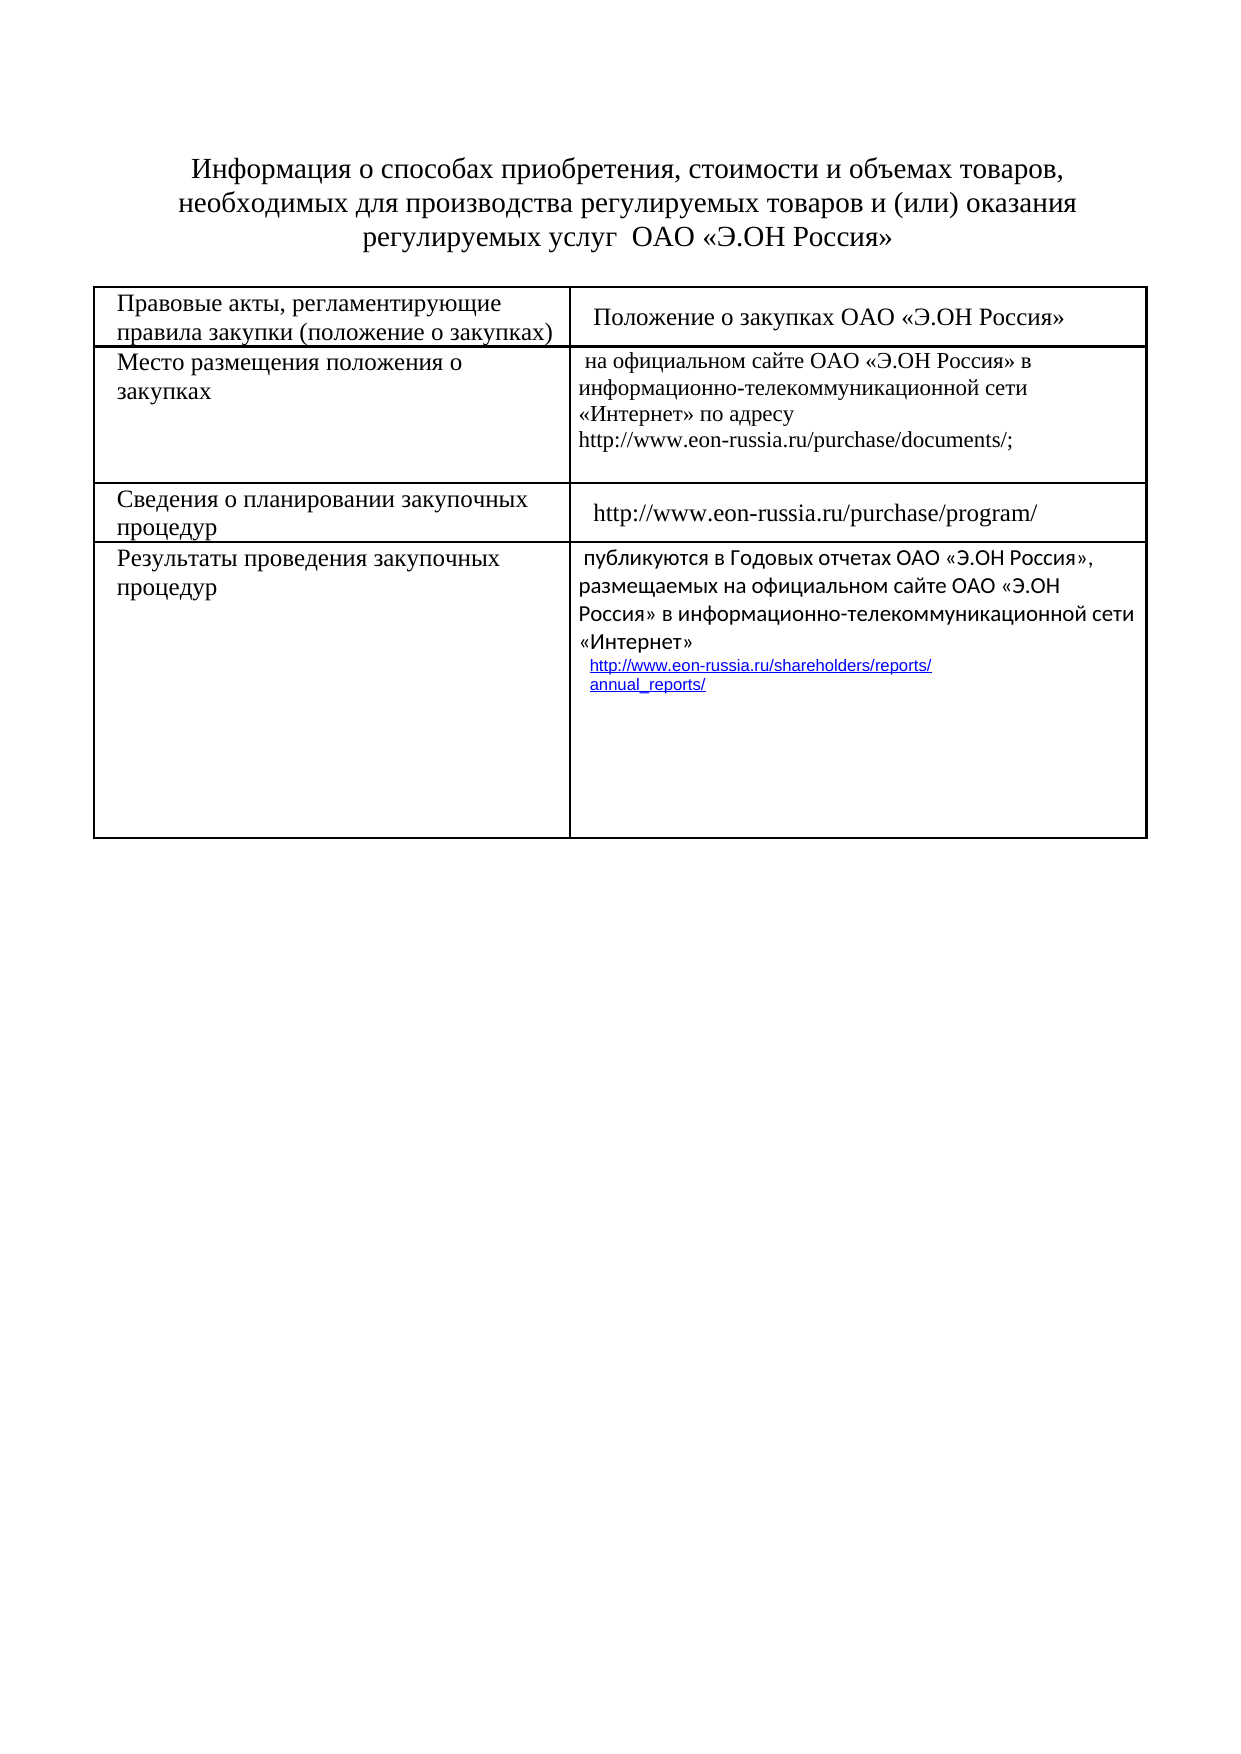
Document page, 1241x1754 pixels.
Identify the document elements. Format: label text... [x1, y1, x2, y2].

table_header Правовые акты, регламентирующие правила закупки (положение о закупках) [95, 288, 569, 345]
table_cell на официальном сайте ОАО «Э.ОН Россия» в информационно-телекоммуникационной сети «Интернет» по адресу http://www.eon-russia.ru/purchase/documents/; [571, 348, 1145, 482]
table_cell публикуются в Годовых отчетах ОАО «Э.ОН Россия», размещаемых на официальном сайте ОАО «Э.ОН Россия» в информационно-телекоммуникационной сети «Интернет» [571, 543, 1145, 837]
text необходимых для производства регулируемых товаров и (или) оказания [74, 185, 1181, 219]
table_cell http://www.eon-russia.ru/purchase/program/ [571, 484, 1145, 541]
table_cell Место размещения положения о закупках [95, 348, 569, 482]
text регулируемых услуг ОАО «Э.ОН Россия» [74, 219, 1181, 252]
table_header Положение о закупках ОАО «Э.ОН Россия» [571, 288, 1145, 345]
text Информация о способах приобретения, стоимости и объемах товаров, [74, 152, 1181, 185]
table_cell Результаты проведения закупочных процедур [95, 543, 569, 837]
table_cell Сведения о планировании закупочных процедур [95, 484, 569, 541]
